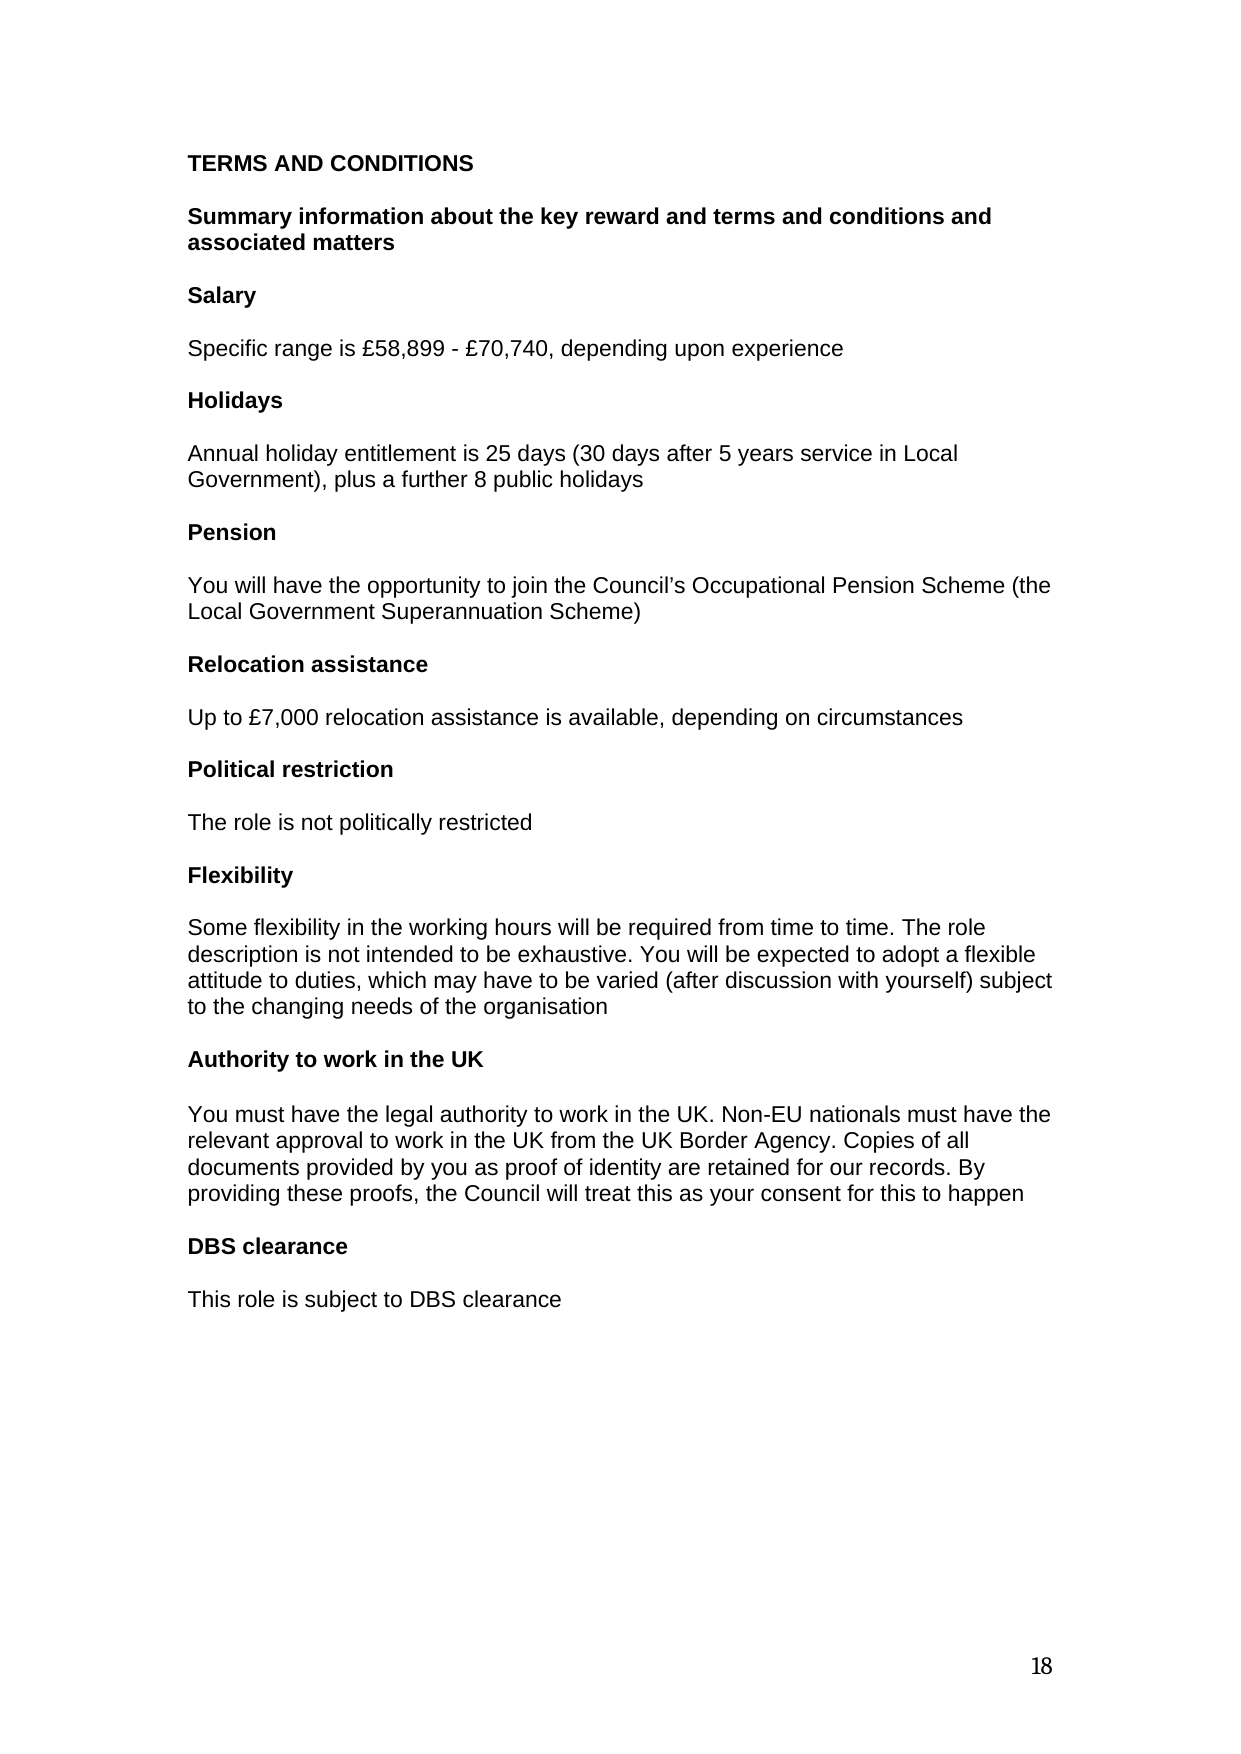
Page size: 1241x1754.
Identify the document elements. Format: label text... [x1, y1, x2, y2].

text You will have the opportunity to join the Council’s Occupational Pension Scheme (the Local Government Superannuation Scheme) [187, 572, 1053, 624]
text Up to £7,000 relocation assistance is available, depending on circumstances [187, 703, 1053, 730]
text The role is not politically restricted [187, 809, 1053, 835]
text You must have the legal authority to work in the UK. Non-EU nationals must have the relevant approval to work in the UK from the UK Border Agency. Copies of all documents provided by you as proof of identity are retained for our records. By providing these proofs, the Council will treat this as your consent for this to happen [187, 1101, 1053, 1207]
text Summary information about the key reward and terms and conditions and associated matters [187, 203, 1053, 255]
text Specific range is £58,899 - £70,740, depending upon experience [187, 334, 1053, 361]
text TERMS AND CONDITIONS [187, 150, 1053, 176]
text DBS clearance [187, 1233, 1053, 1259]
text Holidays [187, 387, 1053, 413]
text Authority to work in the UK [187, 1046, 1053, 1072]
text Annual holiday entitlement is 25 days (30 days after 5 years service in Local Government), plus a further 8 public holidays [187, 440, 1053, 493]
text Some flexibility in the working hours will be required from time to time. The role description is not intended to be exhaustive. You will be expected to adopt a flexible attitude to duties, which may have to be varied (after discussion with yourself) subject to the changing needs of the organisation [187, 914, 1053, 1020]
text Flexibility [187, 862, 1053, 888]
text Relocation assistance [187, 651, 1053, 677]
text Salary [187, 282, 1053, 308]
text This role is subject to DBS clearance [187, 1286, 1053, 1312]
text Political restriction [187, 756, 1053, 782]
text Pension [187, 519, 1053, 545]
